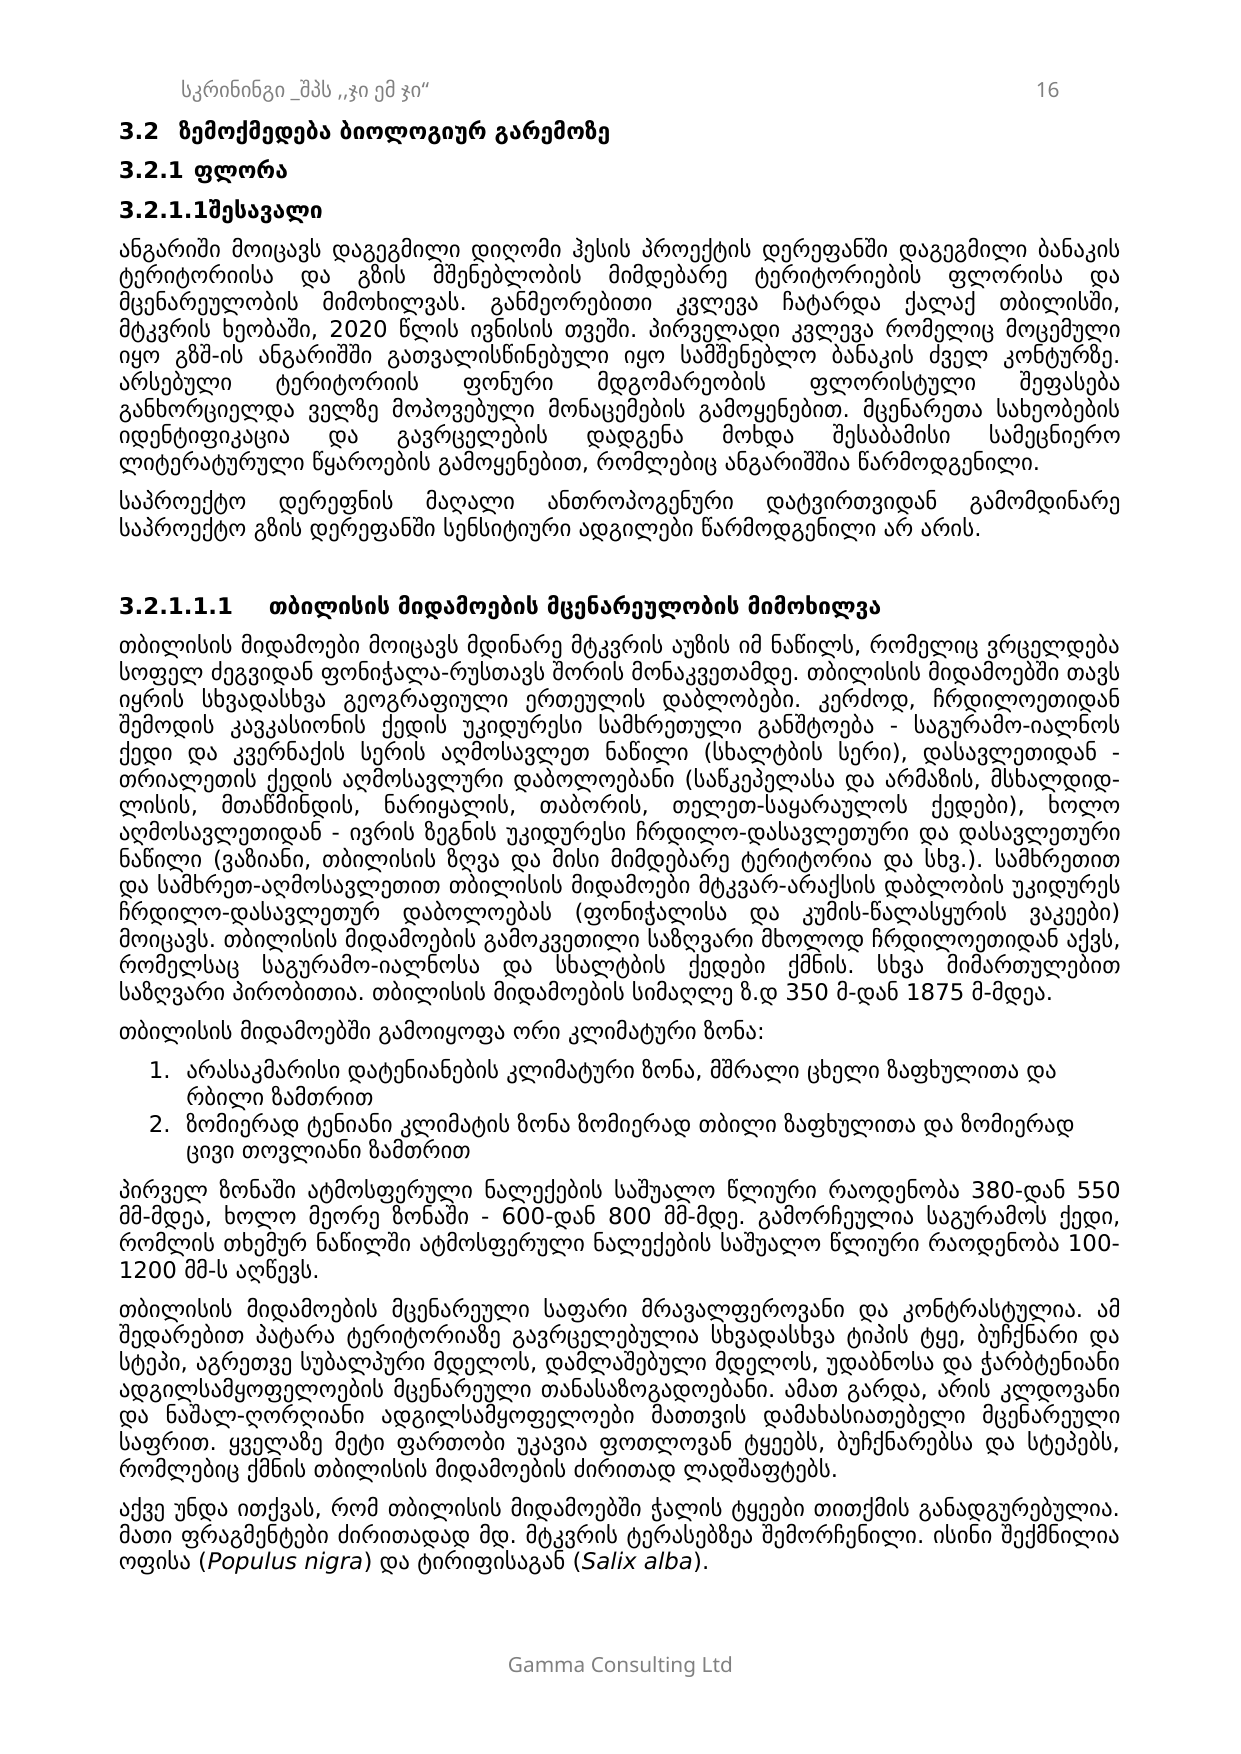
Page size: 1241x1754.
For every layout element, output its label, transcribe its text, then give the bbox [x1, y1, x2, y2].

text პირველ ზონაში ატმოსფერული ნალექების საშუალო წლიური რაოდენობა 380-დან 550 მმ-მდეა, ხოლო მეორე ზონაში - 600-დან 800 მმ-მდე. გამორჩეულია საგურამოს ქედი, რომლის თხემურ ნაწილში ატმოსფერული ნალექების საშუალო წლიური რაოდენობა 100-1200 მმ-ს აღწევს. [118, 1177, 1122, 1283]
list ზომიერად ტენიანი კლიმატის ზონა ზომიერად თბილი ზაფხულითა და ზომიერად ცივი თოვლიანი ზამთრით [148, 1111, 1122, 1164]
subtitle თბილისის მიდამოების მცენარეულობის მიმოხილვა [118, 593, 1122, 620]
list არასაკმარისი დატენიანების კლიმატური ზონა, მშრალი ცხელი ზაფხულითა და რბილი ზამთრით [148, 1058, 1122, 1111]
text თბილისის მიდამოების მცენარეული საფარი მრავალფეროვანი და კონტრასტულია. ამ შედარებით პატარა ტერიტორიაზე გავრცელებულია სხვადასხვა ტიპის ტყე, ბუჩქნარი და სტეპი, აგრეთვე სუბალპური მდელოს, დამლაშებული მდელოს, უდაბნოსა და ჭარბტენიანი ადგილსამყოფელოების მცენარეული თანასაზოგადოებანი. ამათ გარდა, არის კლდოვანი და ნაშალ-ღორღიანი ადგილსამყოფელოები მათთვის დამახასიათებელი მცენარეული საფრით. ყველაზე მეტი ფართობი უკავია ფოთლოვან ტყეებს, ბუჩქნარებსა და სტეპებს, რომლებიც ქმნის თბილისის მიდამოების ძირითად ლადშაფტებს. [118, 1296, 1122, 1483]
subtitle ფლორა [118, 158, 1122, 184]
text საპროექტო დერეფნის მაღალი ანთროპოგენური დატვირთვიდან გამომდინარე საპროექტო გზის დერეფანში სენსიტიური ადგილები წარმოდგენილი არ არის. [118, 488, 1122, 542]
text თბილისის მიდამოები მოიცავს მდინარე მტკვრის აუზის იმ ნაწილს, რომელიც ვრცელდება სოფელ ძეგვიდან ფონიჭალა-რუსთავს შორის მონაკვეთამდე. თბილისის მიდამოებში თავს იყრის სხვადასხვა გეოგრაფიული ერთეულის დაბლობები. კერძოდ, ჩრდილოეთიდან შემოდის კავკასიონის ქედის უკიდურესი სამხრეთული განშტოება - საგურამო-იალნოს ქედი და კვერნაქის სერის აღმოსავლეთ ნაწილი (სხალტბის სერი), დასავლეთიდან - თრიალეთის ქედის აღმოსავლური დაბოლოებანი (საწკეპელასა და არმაზის, მსხალდიდ-ლისის, მთაწმინდის, ნარიყალის, თაბორის, თელეთ-საყარაულოს ქედები), ხოლო აღმოსავლეთიდან - ივრის ზეგნის უკიდურესი ჩრდილო-დასავლეთური და დასავლეთური ნაწილი (ვაზიანი, თბილისის ზღვა და მისი მიმდებარე ტერიტორია და სხვ.). სამხრეთით და სამხრეთ-აღმოსავლეთით თბილისის მიდამოები მტკვარ-არაქსის დაბლობის უკიდურეს ჩრდილო-დასავლეთურ დაბოლოებას (ფონიჭალისა და კუმის-წალასყურის ვაკეები) მოიცავს. თბილისის მიდამოების გამოკვეთილი საზღვარი მხოლოდ ჩრდილოეთიდან აქვს, რომელსაც საგურამო-იალნოსა და სხალტბის ქედები ქმნის. სხვა მიმართულებით საზღვარი პირობითია. თბილისის მიდამოების სიმაღლე ზ.დ 350 მ-დან 1875 მ-მდეა. [118, 633, 1122, 1006]
text აქვე უნდა ითქვას, რომ თბილისის მიდამოებში ჭალის ტყეები თითქმის განადგურებულია. მათი ფრაგმენტები ძირითადად მდ. მტკვრის ტერასებზეა შემორჩენილი. ისინი შექმნილია ოფისა (Populus nigra) და ტირიფისაგან (Salix alba). [118, 1495, 1122, 1575]
text თბილისის მიდამოებში გამოიყოფა ორი კლიმატური ზონა: [118, 1018, 1122, 1045]
subtitle შესავალი [118, 197, 1122, 223]
text ანგარიში მოიცავს დაგეგმილი დიღომი ჰესის პროექტის დერეფანში დაგეგმილი ბანაკის ტერიტორიისა და გზის მშენებლობის მიმდებარე ტერიტორიების ფლორისა და მცენარეულობის მიმოხილვას. განმეორებითი კვლევა ჩატარდა ქალაქ თბილისში, მტკვრის ხეობაში, 2020 წლის ივნისის თვეში. პირველადი კვლევა რომელიც მოცემული იყო გზშ-ის ანგარიშში გათვალისწინებული იყო სამშენებლო ბანაკის ძველ კონტურზე. არსებული ტერიტორიის ფონური მდგომარეობის ფლორისტული შეფასება განხორციელდა ველზე მოპოვებული მონაცემების გამოყენებით. მცენარეთა სახეობების იდენტიფიკაცია და გავრცელების დადგენა მოხდა შესაბამისი სამეცნიერო ლიტერატურული წყაროების გამოყენებით, რომლებიც ანგარიშშია წარმოდგენილი. [118, 236, 1122, 476]
subtitle ზემოქმედება ბიოლოგიურ გარემოზე [118, 118, 1122, 145]
